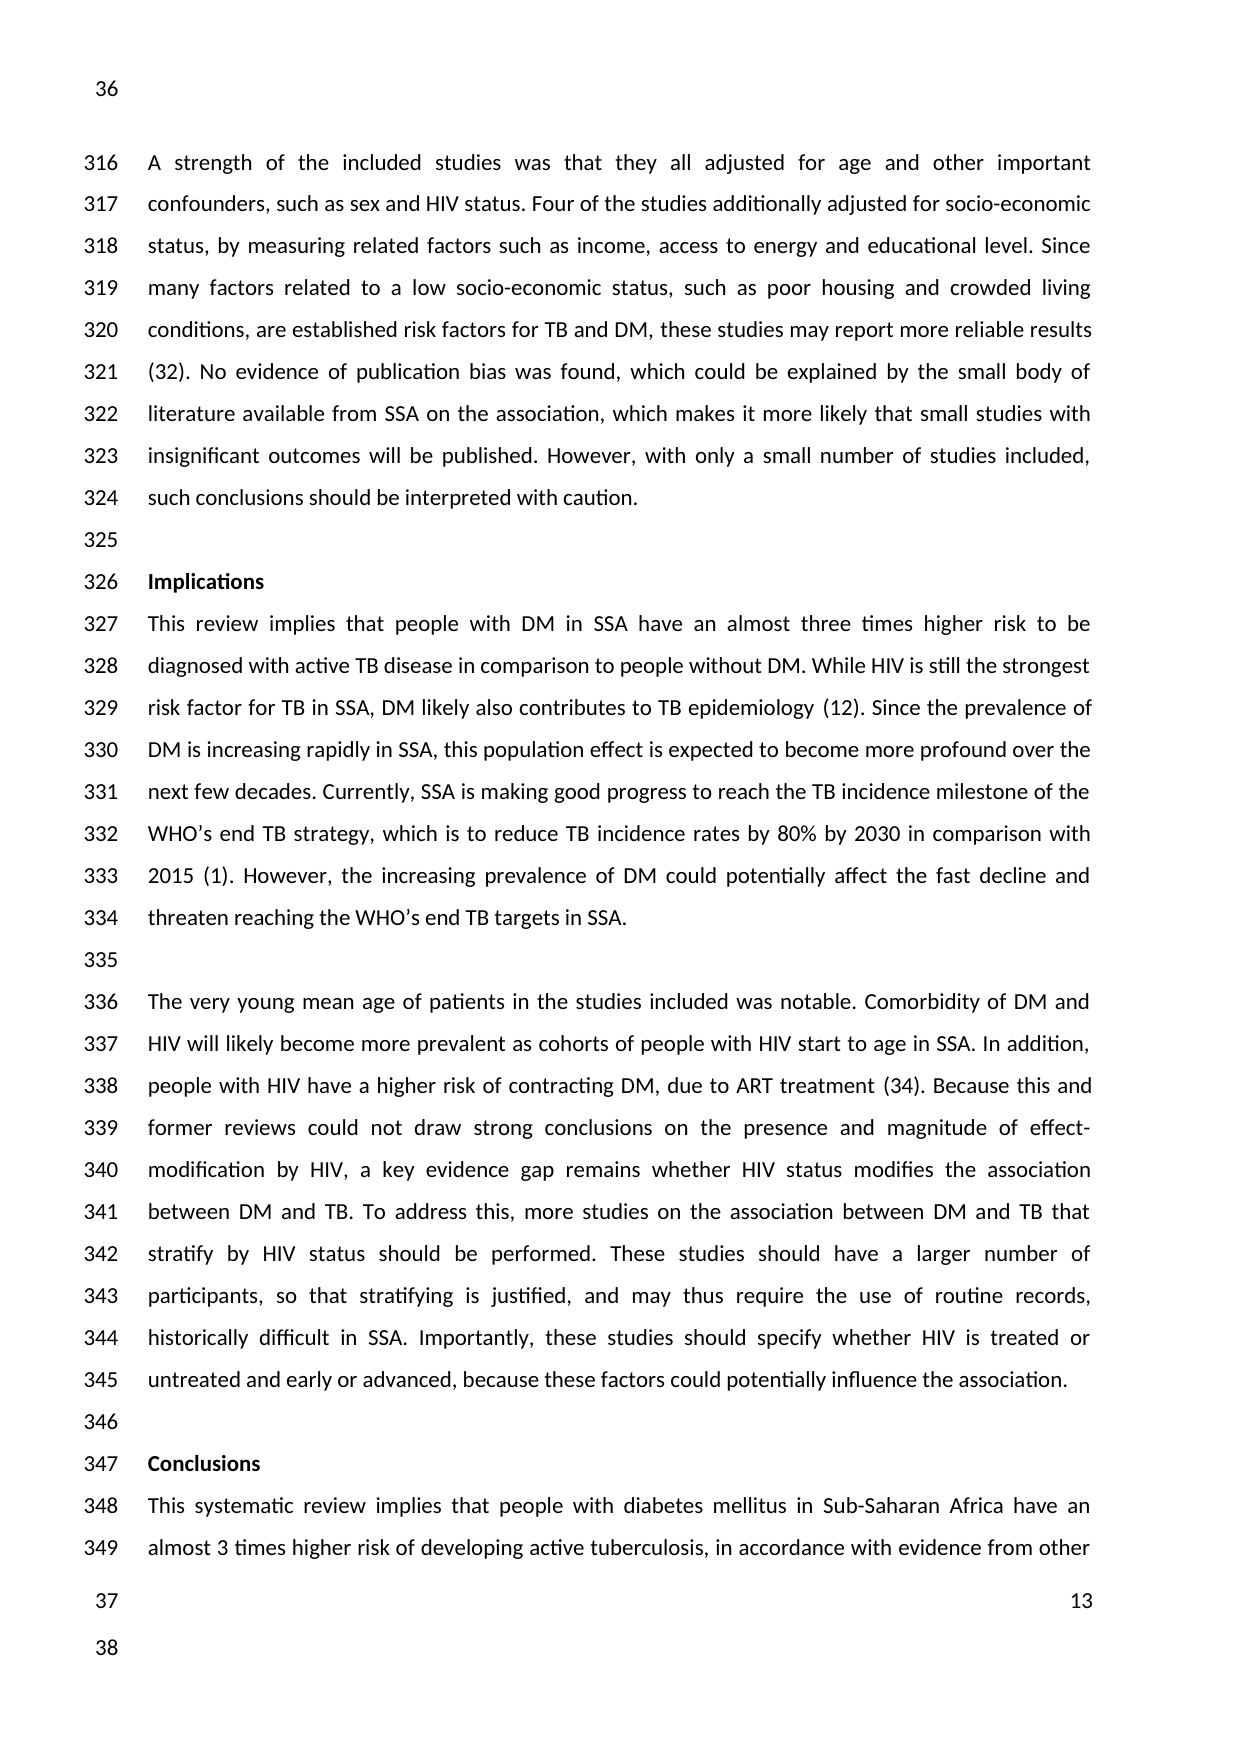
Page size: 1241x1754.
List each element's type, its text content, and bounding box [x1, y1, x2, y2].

text This review implies that people with DM in SSA have an almost three times higher risk to be diagnosed with active TB disease in comparison to people without DM. While HIV is still the strongest risk factor for TB in SSA, DM likely also contributes to TB epidemiology (12). Since the prevalence of DM is increasing rapidly in SSA, this population effect is expected to become more profound over the next few decades. Currently, SSA is making good progress to reach the TB incidence milestone of the WHO’s end TB strategy, which is to reduce TB incidence rates by 80% by 2030 in comparison with 2015 (1). However, the increasing prevalence of DM could potentially affect the fast decline and threaten reaching the WHO’s end TB targets in SSA. [148, 609, 1093, 931]
text Conclusions [148, 1449, 1093, 1477]
text Implications [148, 567, 1093, 595]
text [148, 1491, 1093, 1561]
text A strength of the included studies was that they all adjusted for age and other important confounders, such as sex and HIV status. Four of the studies additionally adjusted for socio-economic status, by measuring related factors such as income, access to energy and educational level. Since many factors related to a low socio-economic status, such as poor housing and crowded living conditions, are established risk factors for TB and DM, these studies may report more reliable results (32). No evidence of publication bias was found, which could be explained by the small body of literature available from SSA on the association, which makes it more likely that small studies with insignificant outcomes will be published. However, with only a small number of studies included, such conclusions should be interpreted with caution. [148, 148, 1093, 511]
text The very young mean age of patients in the studies included was notable. Comorbidity of DM and HIV will likely become more prevalent as cohorts of people with HIV start to age in SSA. In addition, people with HIV have a higher risk of contracting DM, due to ART treatment (34). Because this and former reviews could not draw strong conclusions on the presence and magnitude of effect-modification by HIV, a key evidence gap remains whether HIV status modifies the association between DM and TB. To address this, more studies on the association between DM and TB that stratify by HIV status should be performed. These studies should have a larger number of participants, so that stratifying is justified, and may thus require the use of routine records, historically difficult in SSA. Importantly, these studies should specify whether HIV is treated or untreated and early or advanced, because these factors could potentially influence the association. [148, 987, 1093, 1393]
